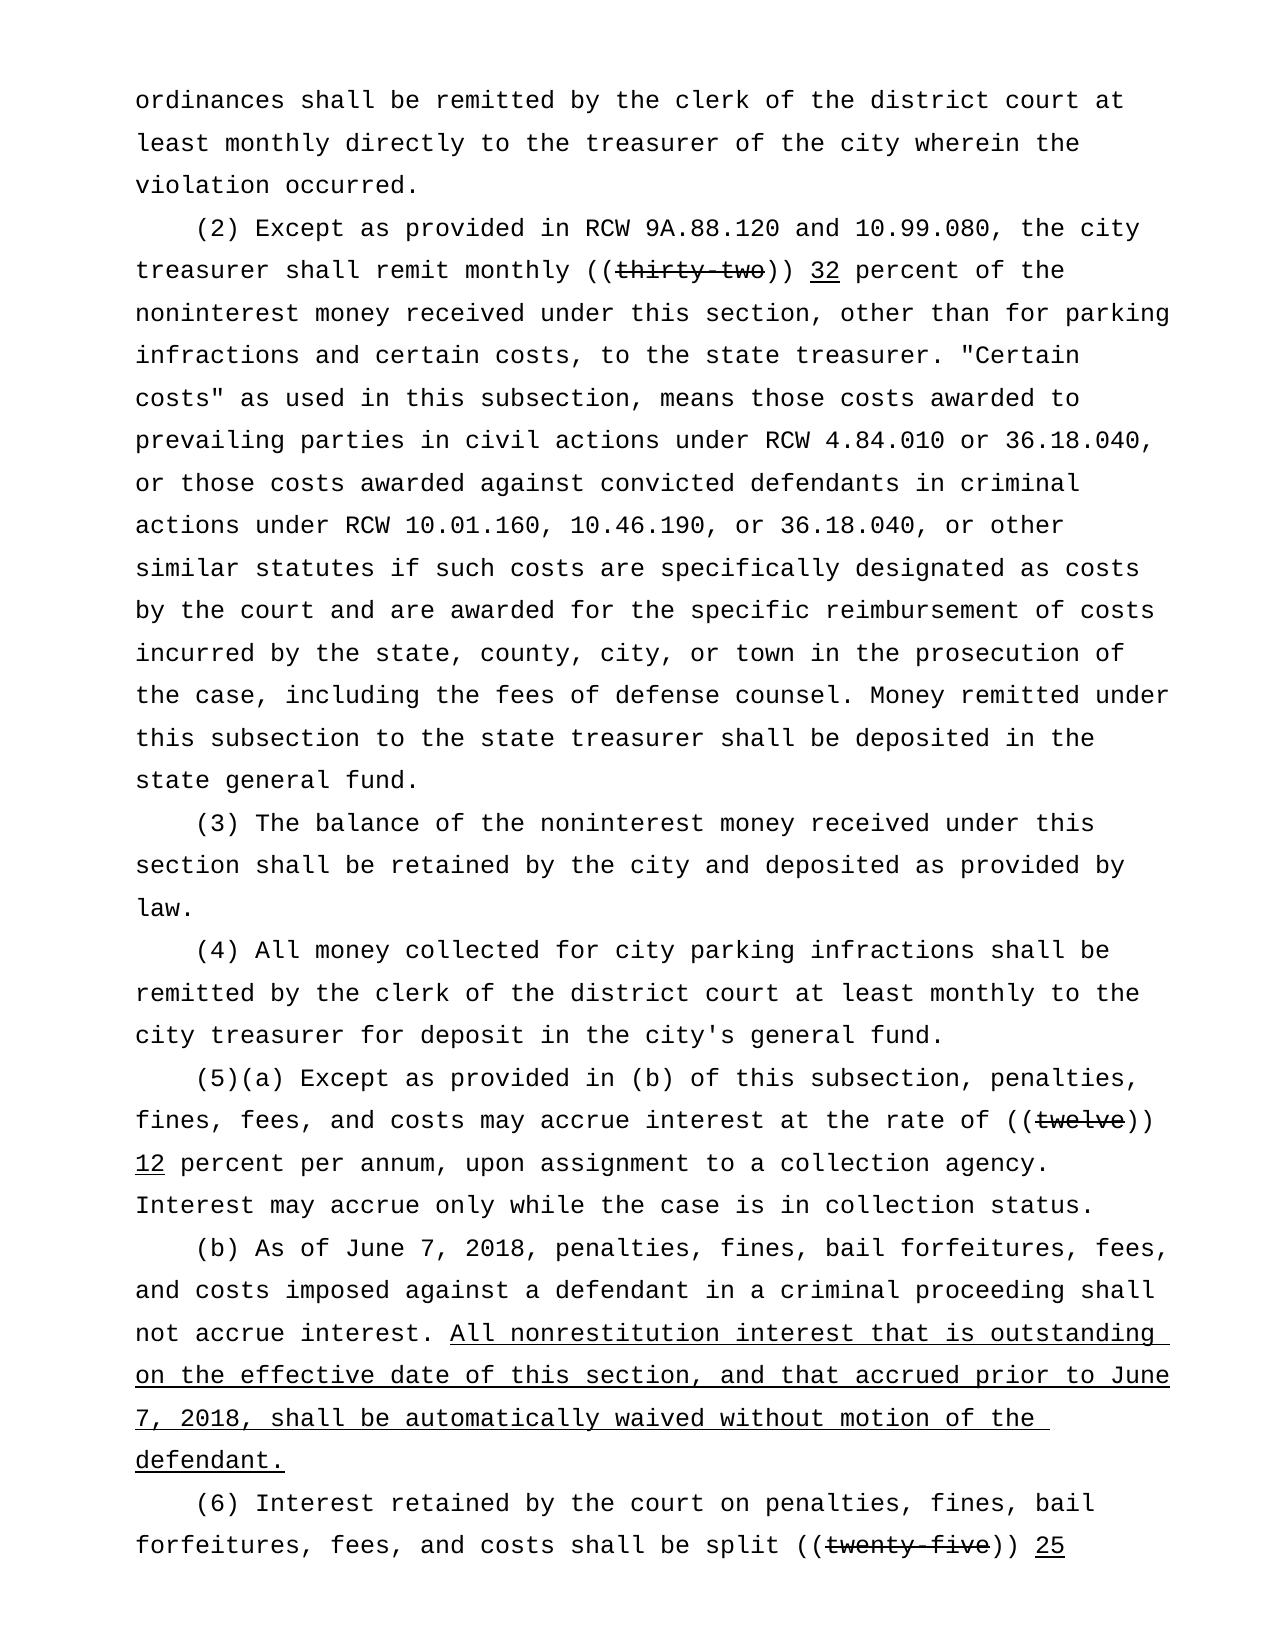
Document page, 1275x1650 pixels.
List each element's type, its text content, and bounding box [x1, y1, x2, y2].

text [135, 1477, 1170, 1562]
text (4) All money collected for city parking infractions shall be remitted by the clerk of the district court at least monthly to the city treasurer for deposit in the city's general fund. [135, 925, 1170, 1052]
text (b) As of June 7, 2018, penalties, fines, bail forfeitures, fees, and costs imposed against a defendant in a criminal proceeding shall not accrue interest. All nonrestitution interest that is outstanding on the effective date of this section, and that accrued prior to June 7, 2018, shall be automatically waived without motion of the defendant. [135, 1222, 1170, 1386]
text (3) The balance of the noninterest money received under this section shall be retained by the city and deposited as provided by law. [135, 797, 1170, 925]
text (5)(a) Except as provided in (b) of this subsection, penalties, fines, fees, and costs may accrue interest at the rate of ((twelve)) 12 percent per annum, upon assignment to a collection agency. Interest may accrue only while the case is in collection status. [135, 1052, 1170, 1222]
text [135, 75, 1170, 202]
text (b) As of June 7, 2018, penalties, fines, bail forfeitures, fees, and costs imposed against a defendant in a criminal proceeding shall not accrue interest. All nonrestitution interest that is outstanding on the effective date of this section, and that accrued prior to June 7, 2018, shall be automatically waived without motion of the defendant. [135, 1388, 1170, 1477]
text (2) Except as provided in RCW 9A.88.120 and 10.99.080, the city treasurer shall remit monthly ((thirty-two)) 32 percent of the noninterest money received under this section, other than for parking infractions and certain costs, to the state treasurer. "Certain costs" as used in this subsection, means those costs awarded to prevailing parties in civil actions under RCW 4.84.010 or 36.18.040, or those costs awarded against convicted defendants in criminal actions under RCW 10.01.160, 10.46.190, or 36.18.040, or other similar statutes if such costs are specifically designated as costs by the court and are awarded for the specific reimbursement of costs incurred by the state, county, city, or town in the prosecution of the case, including the fees of defense counsel. Money remitted under this subsection to the state treasurer shall be deposited in the state general fund. [135, 202, 1170, 797]
